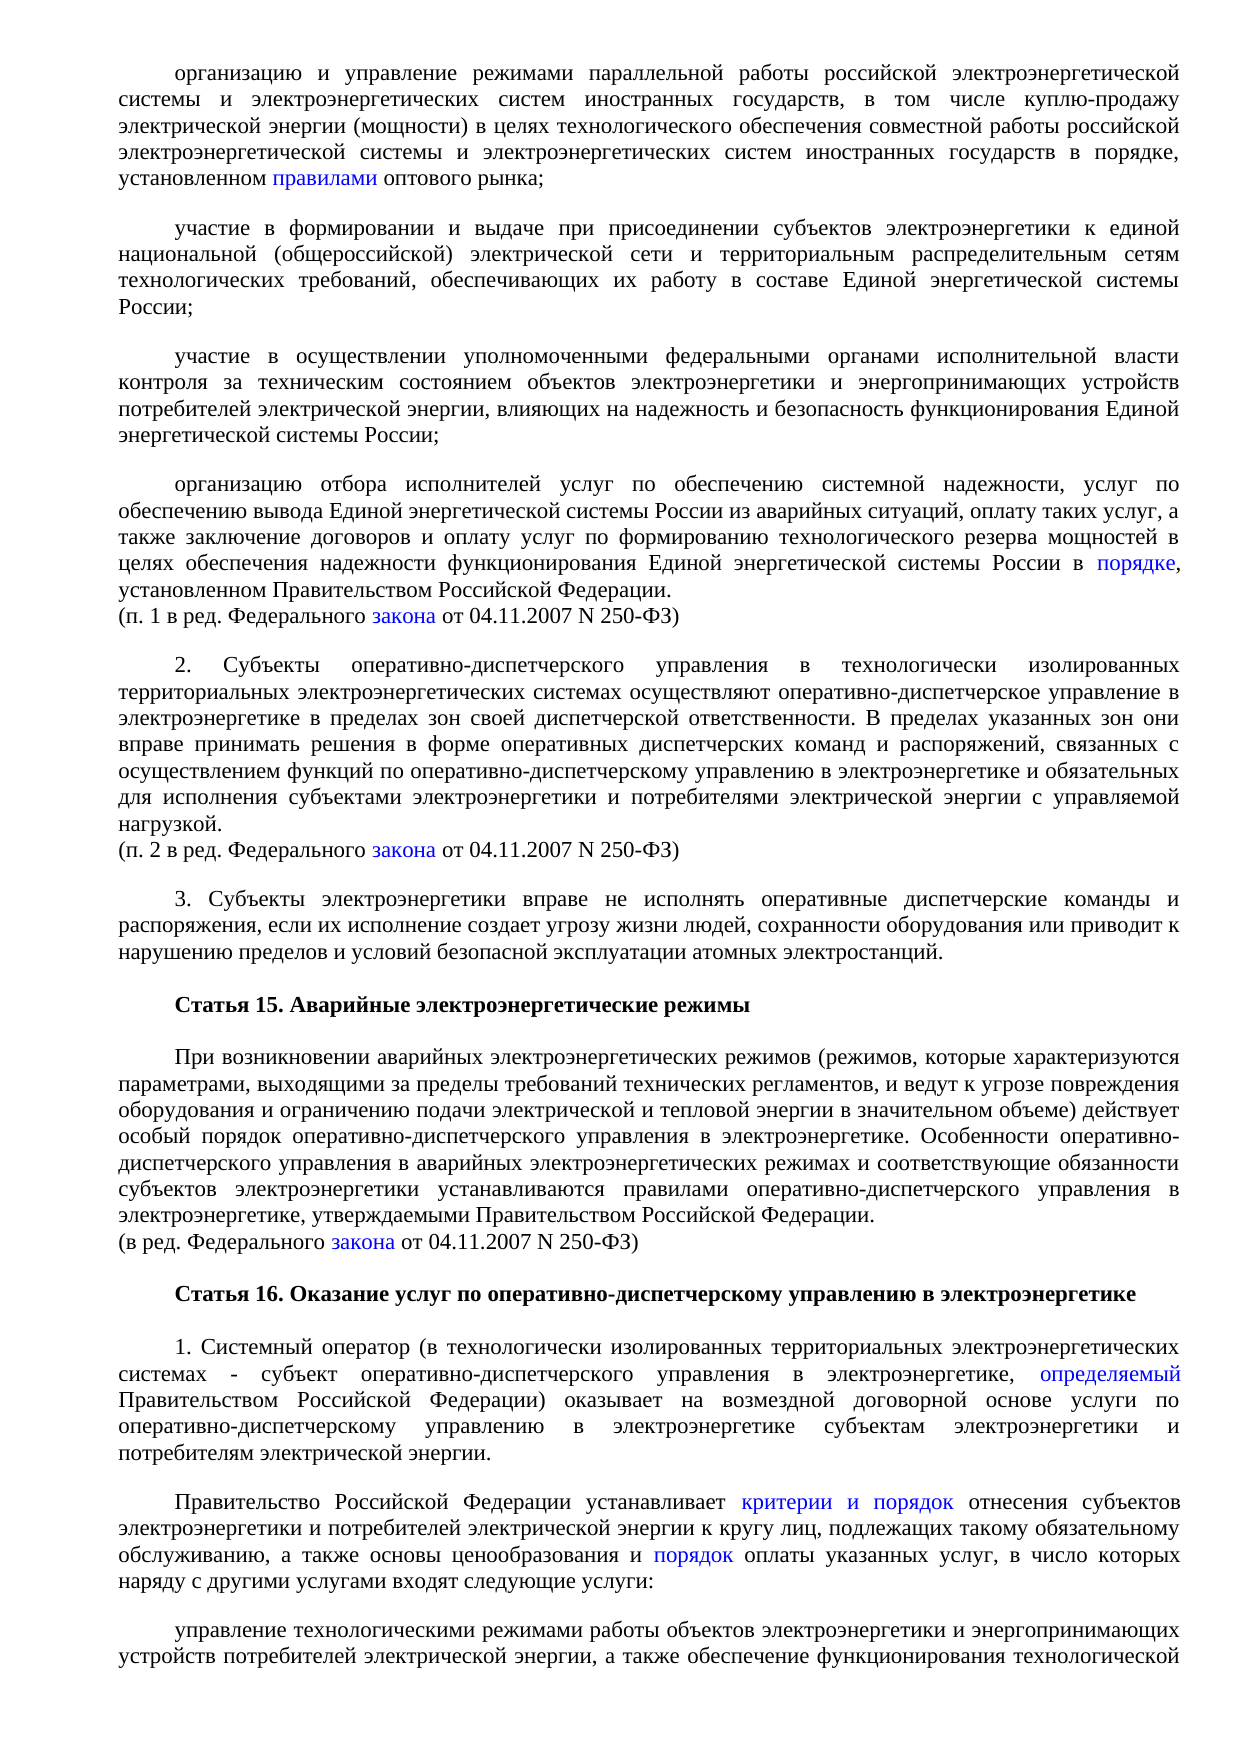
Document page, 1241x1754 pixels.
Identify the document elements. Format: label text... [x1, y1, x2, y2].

title Статья 16. Оказание услуг по оперативно-диспетчерскому управлению в электроэнергетике [118, 1281, 1181, 1307]
text Правительство Российской Федерации устанавливает критерии и порядок отнесения субъектов электроэнергетики и потребителей электрической энергии к кругу лиц, подлежащих такому обязательному обслуживанию, а также основы ценообразования и порядок оплаты указанных услуг, в число которых наряду с другими услугами входят следующие услуги: [118, 1488, 1181, 1593]
text участие в формировании и выдаче при присоединении субъектов электроэнергетики к единой национальной (общероссийской) электрической сети и территориальным распределительным сетям технологических требований, обеспечивающих их работу в составе Единой энергетической системы России; [118, 214, 1181, 319]
text организацию и управление режимами параллельной работы российской электроэнергетической системы и электроэнергетических систем иностранных государств, в том числе куплю-продажу электрической энергии (мощности) в целях технологического обеспечения совместной работы российской электроэнергетической системы и электроэнергетических систем иностранных государств в порядке, установленном правилами оптового рынка; [118, 59, 1181, 191]
text 2. Субъекты оперативно-диспетчерского управления в технологически изолированных территориальных электроэнергетических системах осуществляют оперативно-диспетчерское управление в электроэнергетике в пределах зон своей диспетчерской ответственности. В пределах указанных зон они вправе принимать решения в форме оперативных диспетчерских команд и распоряжений, связанных с осуществлением функций по оперативно-диспетчерскому управлению в электроэнергетике и обязательных для исполнения субъектами электроэнергетики и потребителями электрической энергии с управляемой нагрузкой. [118, 651, 1181, 836]
text (п. 1 в ред. Федерального закона от 04.11.2007 N 250-ФЗ) [118, 602, 1181, 628]
text 3. Субъекты электроэнергетики вправе не исполнять оперативные диспетчерские команды и распоряжения, если их исполнение создает угрозу жизни людей, сохранности оборудования или приводит к нарушению пределов и условий безопасной эксплуатации атомных электростанций. [118, 885, 1181, 964]
text организацию отбора исполнителей услуг по обеспечению системной надежности, услуг по обеспечению вывода Единой энергетической системы России из аварийных ситуаций, оплату таких услуг, а также заключение договоров и оплату услуг по формированию технологического резерва мощностей в целях обеспечения надежности функционирования Единой энергетической системы России в порядке, установленном Правительством Российской Федерации. [118, 470, 1181, 602]
text (п. 2 в ред. Федерального закона от 04.11.2007 N 250-ФЗ) [118, 836, 1181, 862]
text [118, 1616, 1181, 1669]
text 1. Системный оператор (в технологически изолированных территориальных электроэнергетических системах - субъект оперативно-диспетчерского управления в электроэнергетике, определяемый Правительством Российской Федерации) оказывает на возмездной договорной основе услуги по оперативно-диспетчерскому управлению в электроэнергетике субъектам электроэнергетики и потребителям электрической энергии. [118, 1333, 1181, 1465]
text (в ред. Федерального закона от 04.11.2007 N 250-ФЗ) [118, 1228, 1181, 1254]
text участие в осуществлении уполномоченными федеральными органами исполнительной власти контроля за техническим состоянием объектов электроэнергетики и энергопринимающих устройств потребителей электрической энергии, влияющих на надежность и безопасность функционирования Единой энергетической системы России; [118, 342, 1181, 447]
title Статья 15. Аварийные электроэнергетические режимы [118, 991, 1181, 1017]
text При возникновении аварийных электроэнергетических режимов (режимов, которые характеризуются параметрами, выходящими за пределы требований технических регламентов, и ведут к угрозе повреждения оборудования и ограничению подачи электрической и тепловой энергии в значительном объеме) действует особый порядок оперативно-диспетчерского управления в электроэнергетике. Особенности оперативно-диспетчерского управления в аварийных электроэнергетических режимах и соответствующие обязанности субъектов электроэнергетики устанавливаются правилами оперативно-диспетчерского управления в электроэнергетике, утверждаемыми Правительством Российской Федерации. [118, 1043, 1181, 1228]
